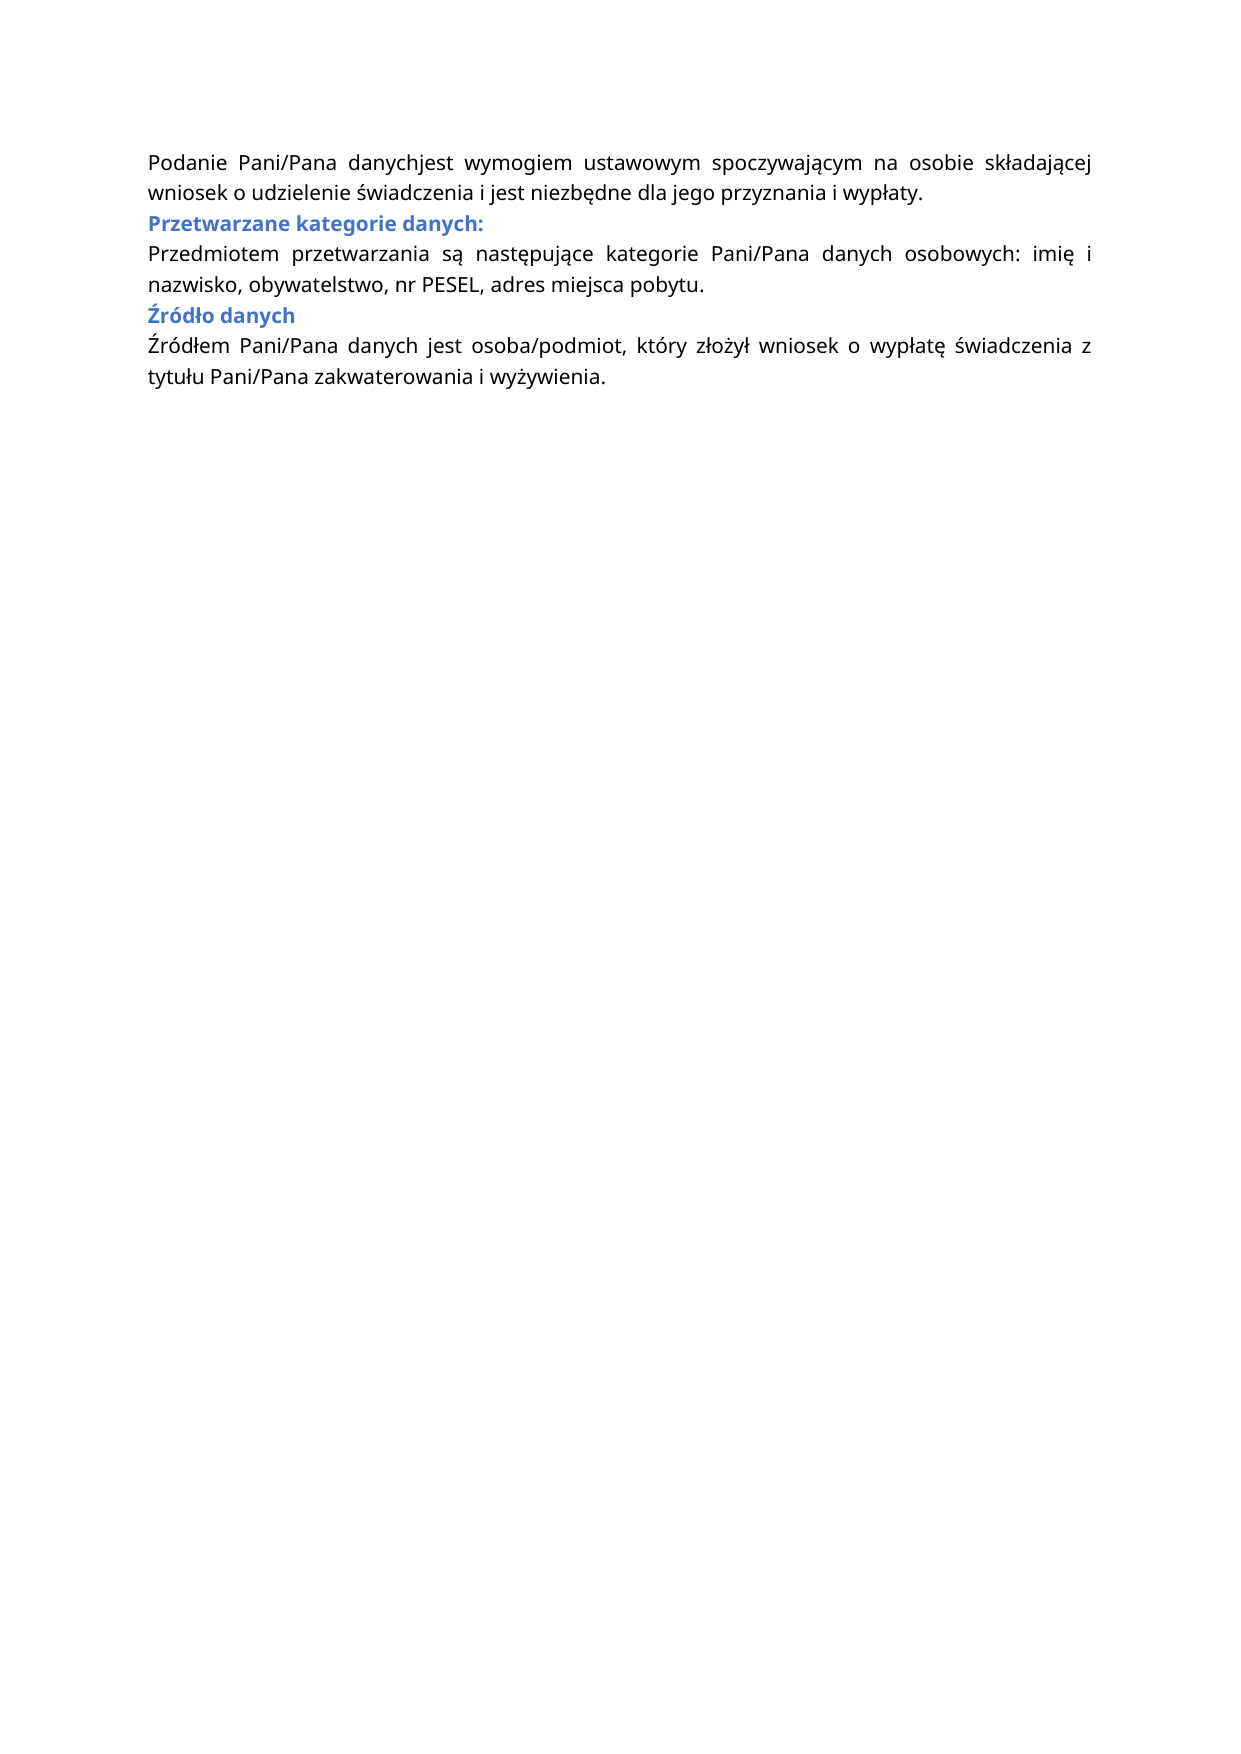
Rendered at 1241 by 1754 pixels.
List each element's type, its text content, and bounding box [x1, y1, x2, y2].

text Przedmiotem przetwarzania są następujące kategorie Pani/Pana danych osobowych: imię i nazwisko, obywatelstwo, nr PESEL, adres miejsca pobytu. [148, 239, 1093, 298]
text Źródłem Pani/Pana danych jest osoba/podmiot, który złożył wniosek o wypłatę świadczenia z tytułu Pani/Pana zakwaterowania i wyżywienia. [148, 331, 1093, 390]
text Źródło danych [148, 301, 1093, 329]
text Podanie Pani/Pana danychjest wymogiem ustawowym spoczywającym na osobie składającej wniosek o udzielenie świadczenia i jest niezbędne dla jego przyznania i wypłaty. [148, 148, 1093, 207]
text Przetwarzane kategorie danych: [148, 209, 1093, 237]
